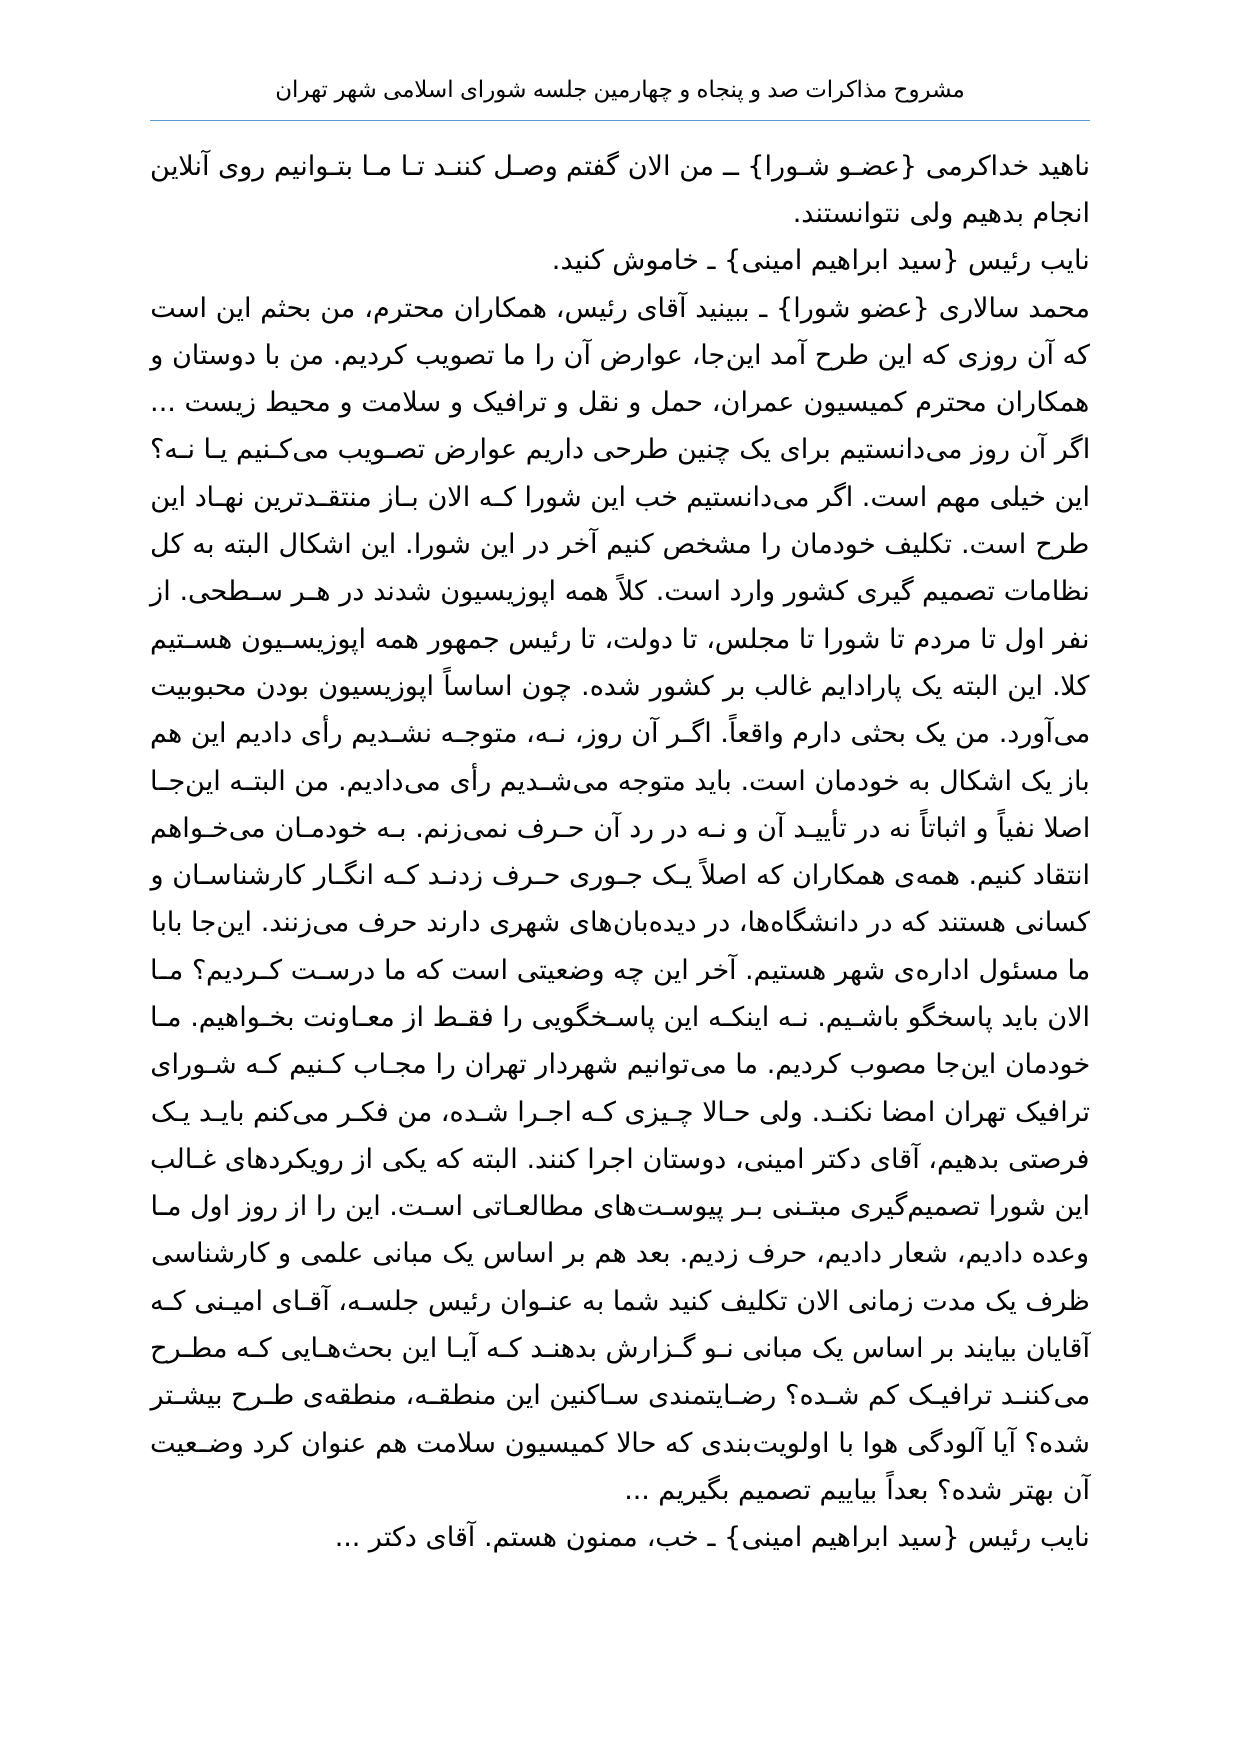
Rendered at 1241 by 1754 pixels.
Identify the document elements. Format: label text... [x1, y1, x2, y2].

text محمد سالاری {عضو شورا} ـ ببینید آقای رئیس، همکاران محترم، من بحثم این است که آن روزی که این طرح آمد این‌‌جا، عوارض آن را ما تصویب کردیم. من با دوستان و همکاران محترم کمیسیون عمران، حمل و نقل و ترافیک و سلامت و محیط زیست ... اگر آن روز می‌‌دانستیم برای یک چنین طرحی داریم عوارض تصویب می‌‌کنیم یا نه؟ این خیلی مهم است. اگر می‌‌دانستیم خب این شورا که الان باز منتقدترین نهاد این طرح است. تکلیف خودمان را مشخص کنیم آخر در این شورا. این اشکال البته به کل نظامات تصمیم گیری کشور وارد است. کلاً همه اپوزیسیون شدند در هر سطحی. از نفر اول تا مردم تا شورا تا مجلس، تا دولت، تا رئیس جمهور همه اپوزیسیون هستیم کلا. این البته یک پارادایم غالب بر کشور شده. چون اساساً اپوزیسیون بودن محبوبیت می‌‌آورد. من یک بحثی دارم واقعاً. اگر آن روز، نه، متوجه نشدیم رأی دادیم این هم باز یک اشکال به خودمان است. باید متوجه می‌‌شدیم رأی می‌‌دادیم. من البته این‌‌جا اصلا نفیاً و اثباتاً نه در تأیید آن و نه در رد آن حرف نمی‌‌زنم. به خودمان می‌‌خواهم انتقاد کنیم. همه‌‌ی همکاران که اصلاً یک جوری حرف زدند که انگار کارشناسان و کسانی هستند که در دانشگاه‌‌ها، در دیده‌‌بان‌‌های شهری دارند حرف می‌‌زنند. این‌‌جا بابا ما مسئول اداره‌‌ی شهر هستیم. آخر این چه وضعیتی است که ما درست کردیم؟ ما الان باید پاسخگو باشیم. نه اینکه این پاسخگویی را فقط از معاونت بخواهیم. ما خودمان این‌‌جا مصوب کردیم. ما می‌‌توانیم شهردار تهران را مجاب کنیم که شورای ترافیک تهران امضا نکند. ولی حالا چیزی که اجرا شده، من فکر می‌‌کنم باید یک فرصتی بدهیم، آقای دکتر امینی، دوستان اجرا کنند. البته که یکی از رویکردهای غالب این شورا تصمیم‌‌گیری مبتنی بر پیوست‌‌های مطالعاتی است. این را از روز اول ما وعده دادیم، شعار دادیم، حرف زدیم. بعد هم بر اساس یک مبانی علمی و کارشناسی ظرف یک مدت زمانی الان تکلیف کنید شما به عنوان رئیس جلسه، آقای امینی که آقایان بیایند بر اساس یک مبانی نو گزارش بدهند که آیا این بحث‌‌هایی که مطرح می‌‌کنند ترافیک کم شده؟ رضایتمندی ساکنین این منطقه، منطقه‌‌ی طرح بیشتر شده؟ آیا آلودگی هوا با اولویت‌‌بندی که حالا کمیسیون سلامت هم عنوان کرد وضعیت آن بهتر شده؟ بعداً بیاییم تصمیم بگیریم ... [150, 292, 1090, 1506]
text نایب رئیس {سید ابراهیم امینی} ـ خاموش کنید. [150, 244, 1090, 276]
text نایب رئیس {سید ابراهیم امینی} ـ خب، ممنون هستم. آقای دکتر ... [150, 1521, 1090, 1553]
text ناهید خداکرمی {عضو شورا} ـ من الان گفتم وصل کنند تا ما بتوانیم روی آنلاین انجام بدهیم ولی نتوانستند. [150, 150, 1090, 229]
